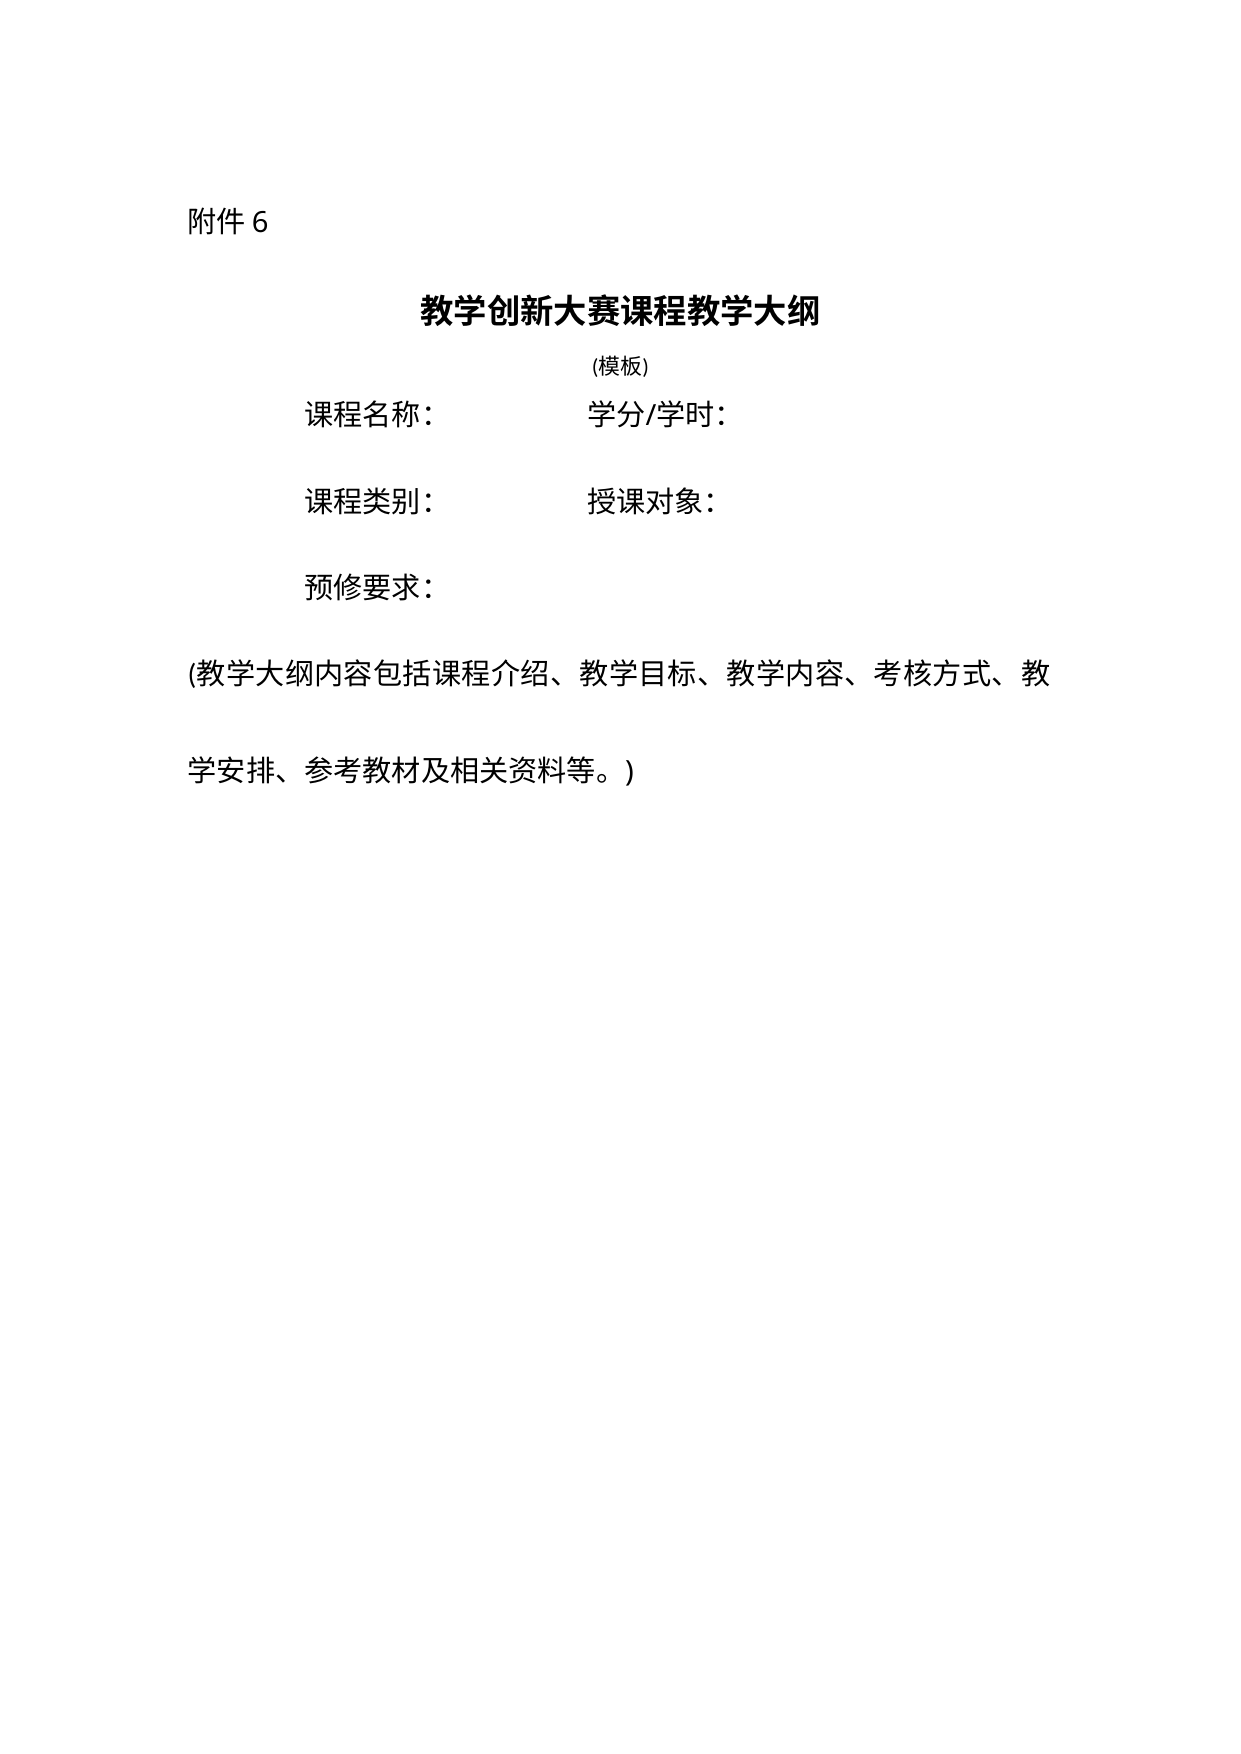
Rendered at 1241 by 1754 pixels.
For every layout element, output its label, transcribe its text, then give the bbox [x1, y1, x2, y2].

text 课程类别： 授课对象： [187, 467, 1053, 532]
title 附件6 [187, 187, 1053, 252]
text (模板) [187, 348, 1053, 381]
title 教学创新大赛课程教学大纲 [187, 277, 1053, 342]
text 预修要求： [187, 553, 1053, 618]
text (教学大纲内容包括课程介绍、教学目标、教学内容、考核方式、教学安排、参考教材及相关资料等。) [187, 639, 1053, 802]
text 课程名称： 学分/学时： [187, 381, 1053, 446]
